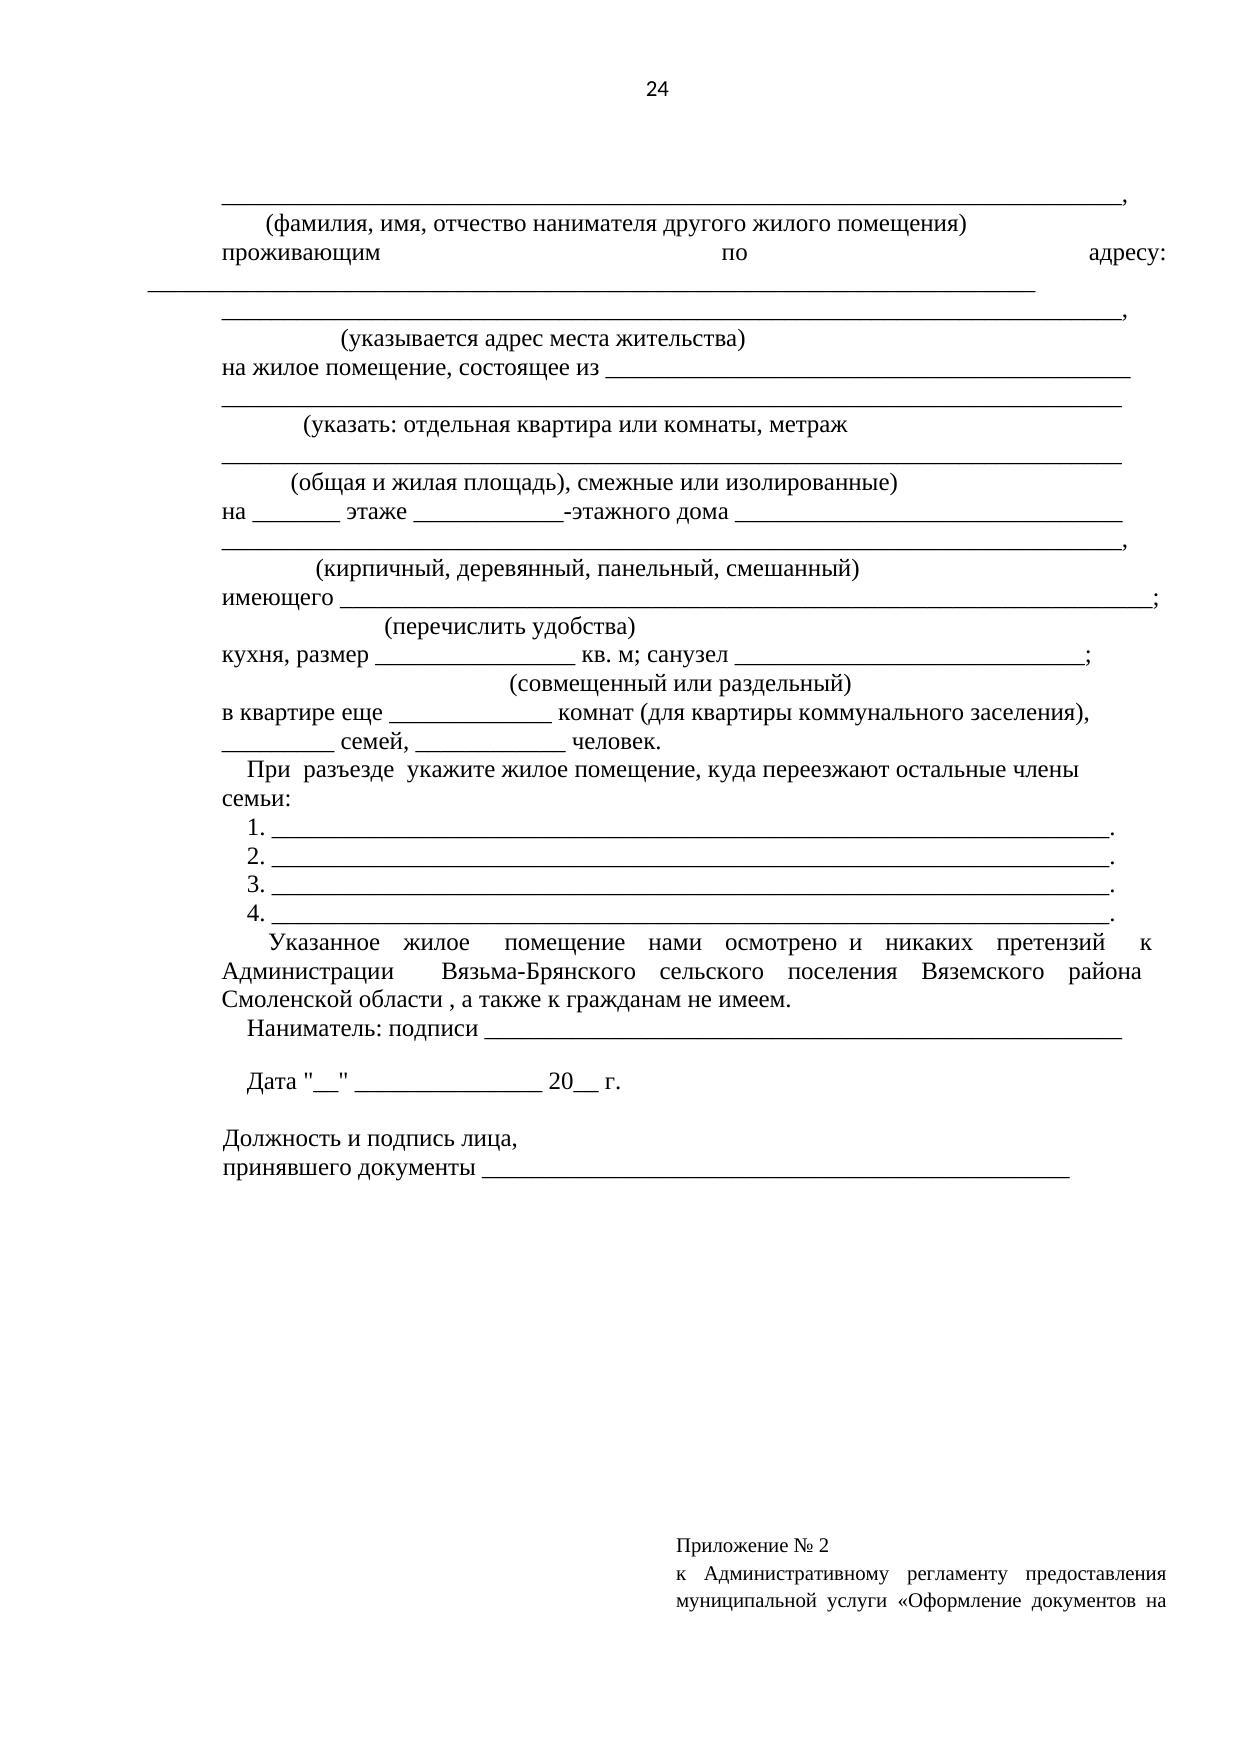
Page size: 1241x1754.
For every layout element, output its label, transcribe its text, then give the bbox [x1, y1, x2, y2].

text ________________________________________________________________________, [148, 294, 1167, 323]
text (общая и жилая площадь), смежные или изолированные) [148, 467, 1167, 496]
text на жилое помещение, состоящее из __________________________________________ [148, 352, 1167, 381]
text ________________________________________________________________________ [148, 381, 1167, 409]
text Должность и подпись лица, [148, 1123, 1167, 1152]
text Указанное жилое помещение нами осмотрено и никаких претензий к Администрации Вязьма-Брянского сельского поселения Вяземского района Смоленской области , а также к гражданам не имеем. [148, 927, 1167, 1013]
text 4. ___________________________________________________________________. [148, 898, 1167, 927]
text 3. ___________________________________________________________________. [148, 869, 1167, 898]
text (фамилия, имя, отчество нанимателя другого жилого помещения) [148, 208, 1167, 237]
text 1. ___________________________________________________________________. [148, 812, 1167, 841]
text имеющего _________________________________________________________________; [148, 582, 1167, 611]
text (совмещенный или раздельный) [148, 668, 1167, 697]
text принявшего документы _______________________________________________ [148, 1152, 1167, 1181]
text (указывается адрес места жительства) [148, 323, 1167, 352]
text _________ семей, ____________ человек. [148, 726, 1167, 754]
text Наниматель: подписи ___________________________________________________ [148, 1013, 1167, 1042]
text семьи: [148, 783, 1167, 812]
text Дата "__" _______________ 20__ г. [148, 1066, 1167, 1095]
text (кирпичный, деревянный, панельный, смешанный) [148, 553, 1167, 582]
text кухня, размер ________________ кв. м; санузел ____________________________; [148, 639, 1167, 668]
text на _______ этаже ____________-этажного дома _______________________________ [148, 496, 1167, 524]
text При разъезде укажите жилое помещение, куда переезжают остальные члены [148, 754, 1167, 783]
text (перечислить удобства) [148, 611, 1167, 639]
text (указать: отдельная квартира или комнаты, метраж [148, 409, 1167, 438]
text ________________________________________________________________________ [148, 438, 1167, 467]
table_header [665, 1533, 1178, 1612]
text ________________________________________________________________________, [148, 524, 1167, 553]
text 2. ___________________________________________________________________. [148, 841, 1167, 869]
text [148, 179, 1167, 208]
text в квартире еще _____________ комнат (для квартиры коммунального заселения), [148, 697, 1167, 726]
text проживающим по адресу: _______________________________________________________________________ [148, 237, 1167, 294]
